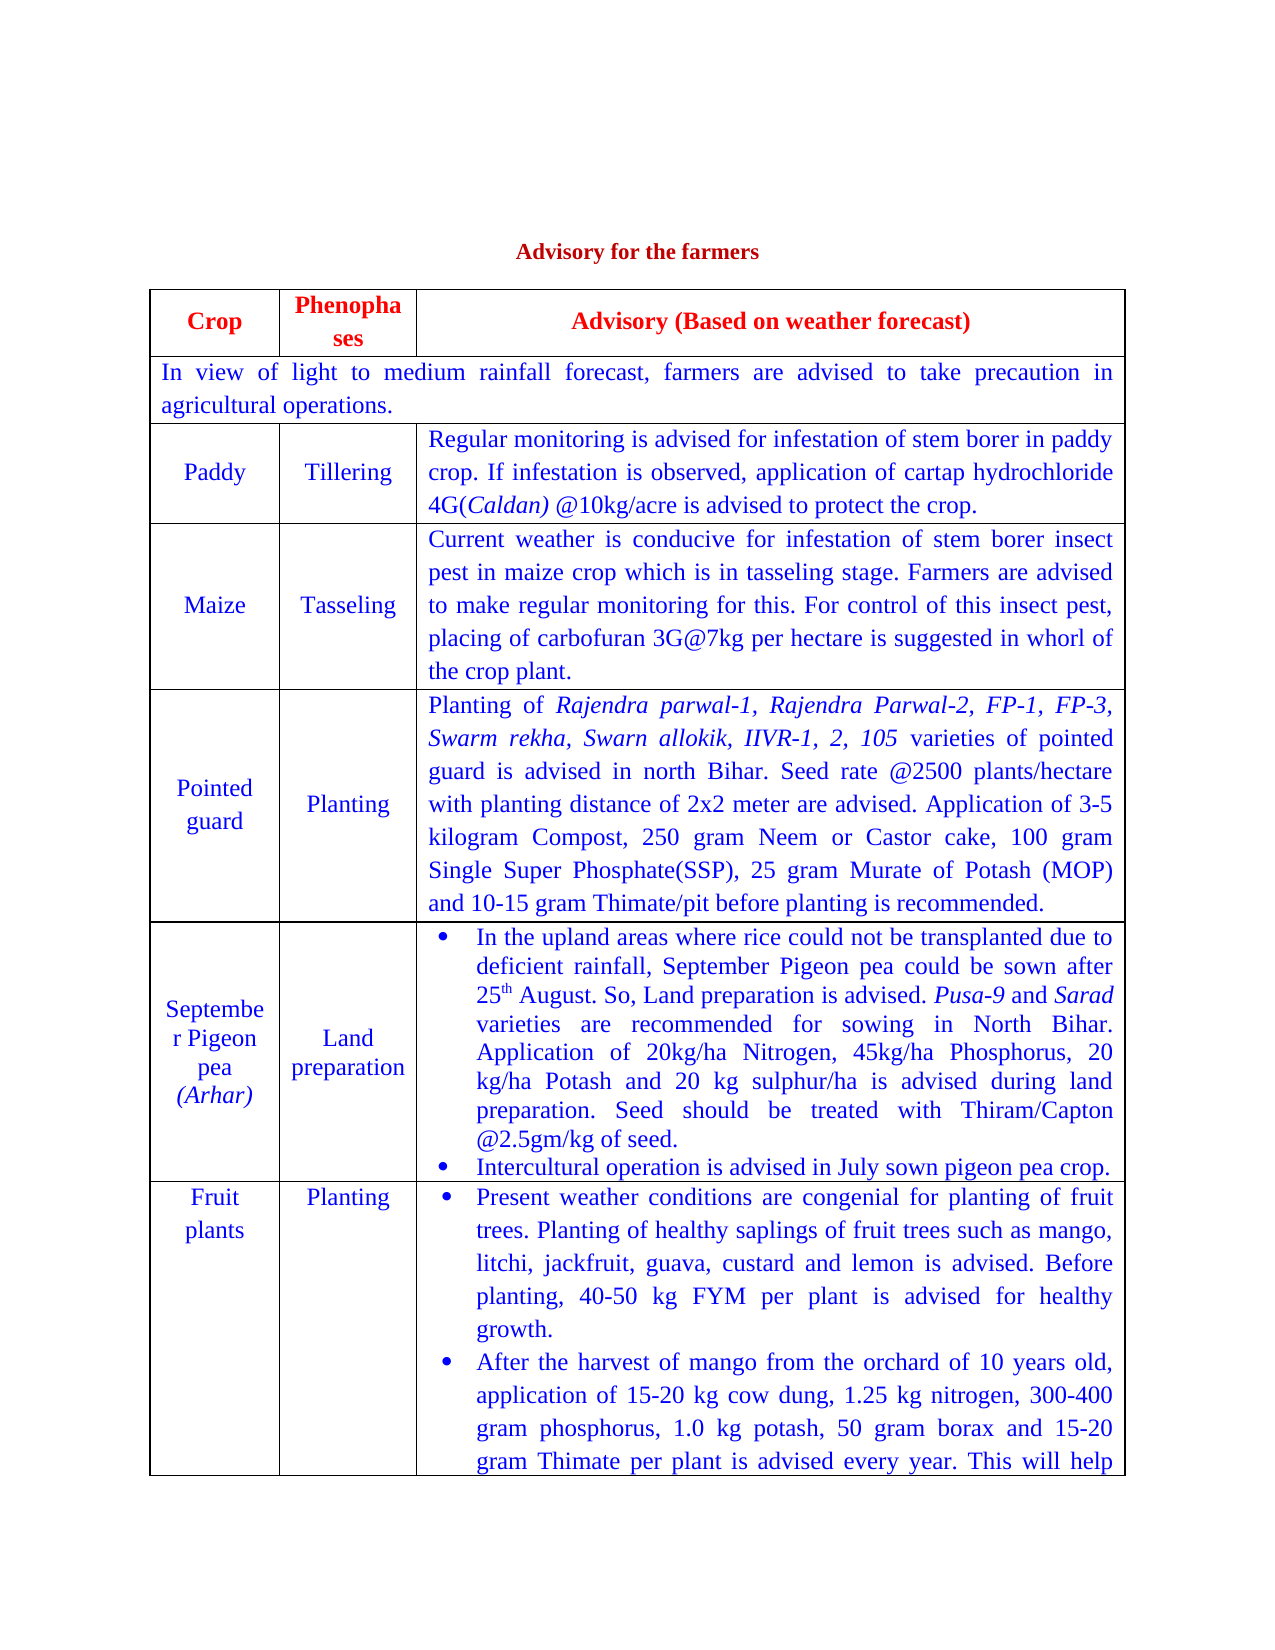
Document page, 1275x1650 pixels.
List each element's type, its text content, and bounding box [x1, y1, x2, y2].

table_cell Regular monitoring is advised for infestation of stem borer in paddy crop. If infestation is observed, application of cartap hydrochloride 4G(Caldan) @10kg/acre is advised to protect the crop. [417, 424, 1124, 523]
table_cell Tasseling [280, 524, 416, 689]
table_cell Planting [280, 1182, 416, 1475]
table_cell Pointed guard [151, 690, 279, 921]
table_header Phenophases [280, 290, 416, 356]
text Advisory for the farmers [150, 238, 1125, 264]
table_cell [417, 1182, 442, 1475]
table_cell Planting of Rajendra parwal-1, Rajendra Parwal-2, FP-1, FP-3, Swarm rekha, Swarn allokik, IIVR-1, 2, 105 varieties of pointed guard is advised in north Bihar. Seed rate @2500 plants/hectare with planting distance of 2x2 meter are advised. Application of 3-5 kilogram Compost, 250 gram Neem or Castor cake, 100 gram Single Super Phosphate(SSP), 25 gram Murate of Potash (MOP) and 10-15 gram Thimate/pit before planting is recommended. [417, 690, 1124, 921]
table_cell Land preparation [280, 923, 416, 1181]
table_cell Paddy [151, 424, 279, 523]
table_cell Current weather is conducive for infestation of stem borer insect pest in maize crop which is in tasseling stage. Farmers are advised to make regular monitoring for this. For control of this insect pest, placing of carbofuran 3G@7kg per hectare is suggested in whorl of the crop plant. [417, 524, 1124, 689]
table_cell Fruit plants [151, 1182, 279, 1475]
table_header Advisory (Based on weather forecast) [417, 290, 1124, 356]
table_cell Maize [151, 524, 279, 689]
table_cell Planting [280, 690, 416, 921]
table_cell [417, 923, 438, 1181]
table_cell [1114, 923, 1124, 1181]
table_cell September Pigeon pea (Arhar) [151, 923, 279, 1181]
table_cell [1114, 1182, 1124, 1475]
table_cell Tillering [280, 424, 416, 523]
table_cell In view of light to medium rainfall forecast, farmers are advised to take precaution in agricultural operations. [151, 357, 1124, 423]
table_header Crop [151, 290, 279, 356]
